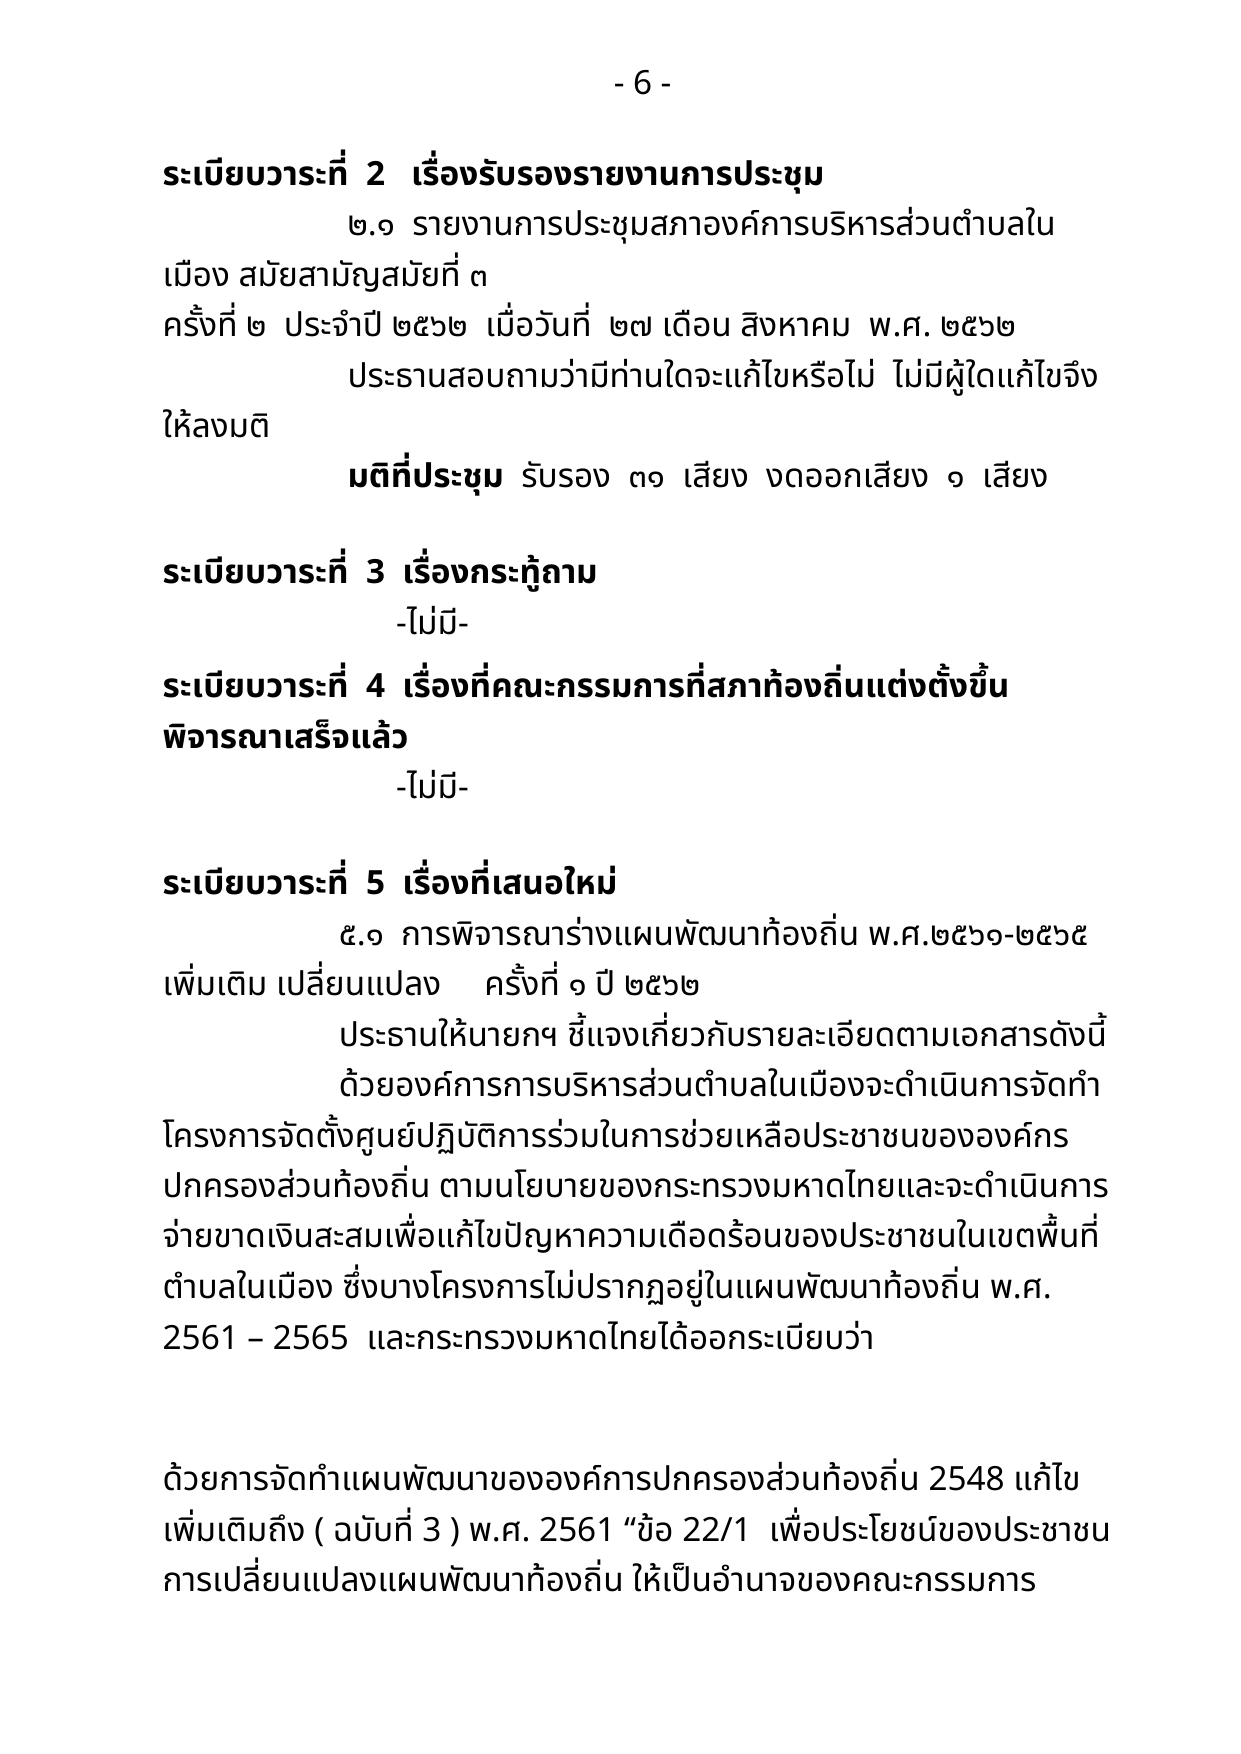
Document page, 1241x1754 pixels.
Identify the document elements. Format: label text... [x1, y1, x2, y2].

text ระเบียบวาระที่ 2 เรื่องรับรองรายงานการประชุม [162, 149, 1122, 200]
text ประธานสอบถามว่ามีท่านใดจะแก้ไขหรือไม่ ไม่มีผู้ใดแก้ไขจึงให้ลงมติ [162, 352, 1122, 452]
text มติที่ประชุม รับรอง ๓๑ เสียง งดออกเสียง ๑ เสียง [162, 452, 1122, 503]
text ด้วยการจัดทำแผนพัฒนาขององค์การปกครองส่วนท้องถิ่น 2548 แก้ไขเพิ่มเติมถึง ( ฉบับที่ 3 ) พ.ศ. 2561 “ข้อ 22/1 เพื่อประโยชน์ของประชาชน การเปลี่ยนแปลงแผนพัฒนาท้องถิ่น ให้เป็นอำนาจของคณะกรรมการ [162, 1455, 1122, 1607]
text ระเบียบวาระที่ 3 เรื่องกระทู้ถาม [162, 548, 1122, 599]
text ประธานให้นายกฯ ชี้แจงเกี่ยวกับรายละเอียดตามเอกสารดังนี้ [162, 1011, 1122, 1061]
text -ไม่มี- [162, 763, 1122, 814]
text ระเบียบวาระที่ 4 เรื่องที่คณะกรรมการที่สภาท้องถิ่นแต่งตั้งขึ้นพิจารณาเสร็จแล้ว [162, 662, 1122, 763]
text ๒.๑ รายงานการประชุมสภาองค์การบริหารส่วนตำบลในเมือง สมัยสามัญสมัยที่ ๓ [162, 200, 1122, 301]
text ครั้งที่ ๒ ประจำปี ๒๕๖๒ เมื่อวันที่ ๒๗ เดือน สิงหาคม พ.ศ. ๒๕๖๒ [162, 301, 1122, 352]
text ๕.๑ การพิจารณาร่างแผนพัฒนาท้องถิ่น พ.ศ.๒๕๖๑-๒๕๖๕ เพิ่มเติม เปลี่ยนแปลง ครั้งที่ ๑ ปี ๒๕๖๒ [162, 910, 1122, 1011]
text -ไม่มี- [162, 599, 1122, 649]
text ด้วยองค์การการบริหารส่วนตำบลในเมืองจะดำเนินการจัดทำโครงการจัดตั้งศูนย์ปฏิบัติการร่วมในการช่วยเหลือประชาชนขององค์กรปกครองส่วนท้องถิ่น ตามนโยบายของกระทรวงมหาดไทยและจะดำเนินการจ่ายขาดเงินสะสมเพื่อแก้ไขปัญหาความเดือดร้อนของประชาชนในเขตพื้นที่ตำบลในเมือง ซึ่งบางโครงการไม่ปรากฏอยู่ในแผนพัฒนาท้องถิ่น พ.ศ. 2561 – 2565 และกระทรวงมหาดไทยได้ออกระเบียบว่า [162, 1061, 1122, 1364]
text ระเบียบวาระที่ 5 เรื่องที่เสนอใหม่ [162, 859, 1122, 910]
